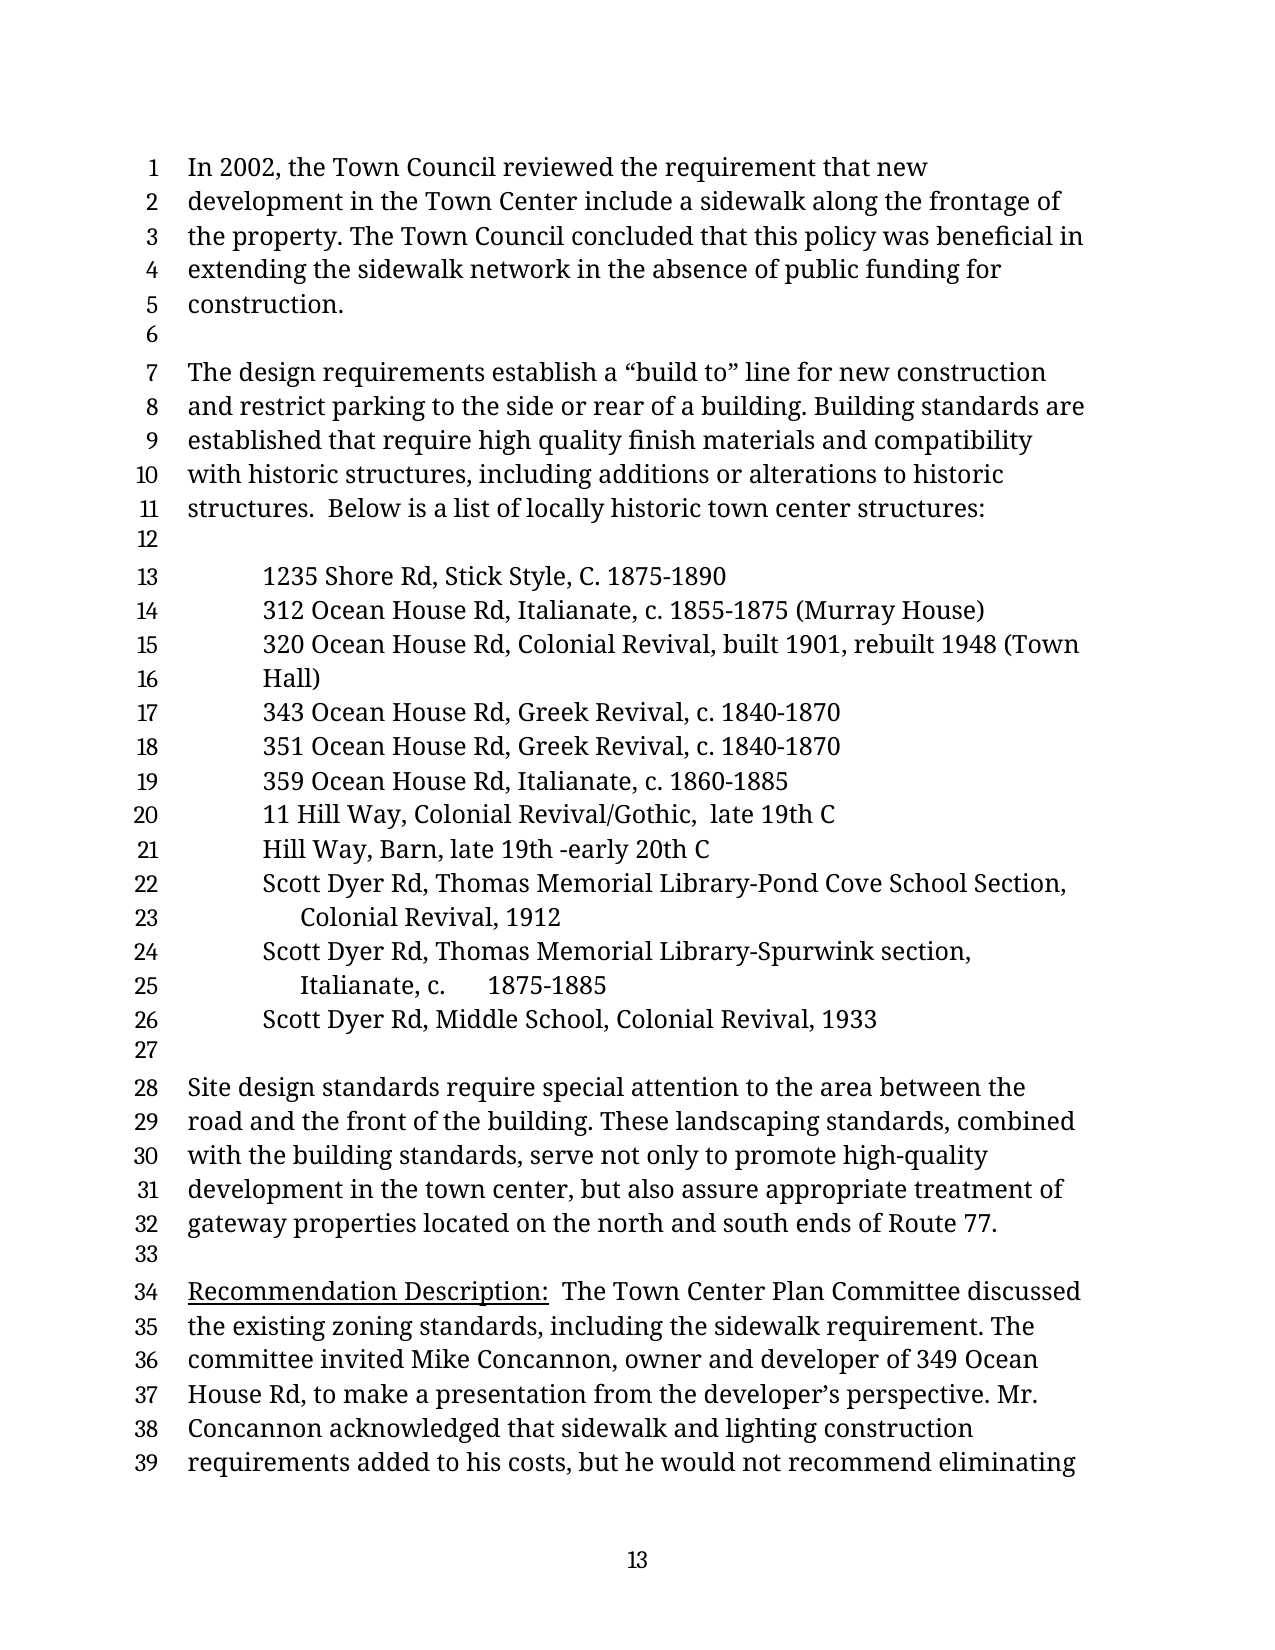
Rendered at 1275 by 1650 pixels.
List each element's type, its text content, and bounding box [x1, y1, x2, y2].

text 11 Hill Way, Colonial Revival/Gothic, late 19th C [187, 797, 1087, 831]
text Scott Dyer Rd, Middle School, Colonial Revival, 1933 [187, 1002, 1087, 1036]
text The design requirements establish a “build to” line for new construction and restrict parking to the side or rear of a building. Building standards are established that require high quality finish materials and compatibility with historic structures, including additions or alterations to historic structures. Below is a list of locally historic town center structures: [187, 354, 1087, 525]
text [187, 1274, 1087, 1478]
text 359 Ocean House Rd, Italianate, c. 1860-1885 [187, 763, 1087, 797]
text 343 Ocean House Rd, Greek Revival, c. 1840-1870 [187, 695, 1087, 729]
text Scott Dyer Rd, Thomas Memorial Library-Spurwink section, Italianate, c. 1875-1885 [187, 933, 1087, 1002]
text Scott Dyer Rd, Thomas Memorial Library-Pond Cove School Section, Colonial Revival, 1912 [187, 865, 1087, 933]
text 1235 Shore Rd, Stick Style, C. 1875-1890 [187, 559, 1087, 593]
text 351 Ocean House Rd, Greek Revival, c. 1840-1870 [187, 729, 1087, 763]
text In 2002, the Town Council reviewed the requirement that new development in the Town Center include a sidewalk along the frontage of the property. The Town Council concluded that this policy was beneficial in extending the sidewalk network in the absence of public funding for construction. [187, 150, 1087, 320]
text 312 Ocean House Rd, Italianate, c. 1855-1875 (Murray House) 320 Ocean House Rd, Colonial Revival, built 1901, rebuilt 1948 (Town Hall) [187, 593, 1087, 695]
text Hill Way, Barn, late 19th -early 20th C [187, 831, 1087, 865]
text Site design standards require special attention to the area between the road and the front of the building. These landscaping standards, combined with the building standards, serve not only to promote high-quality development in the town center, but also assure appropriate treatment of gateway properties located on the north and south ends of Route 77. [187, 1070, 1087, 1240]
